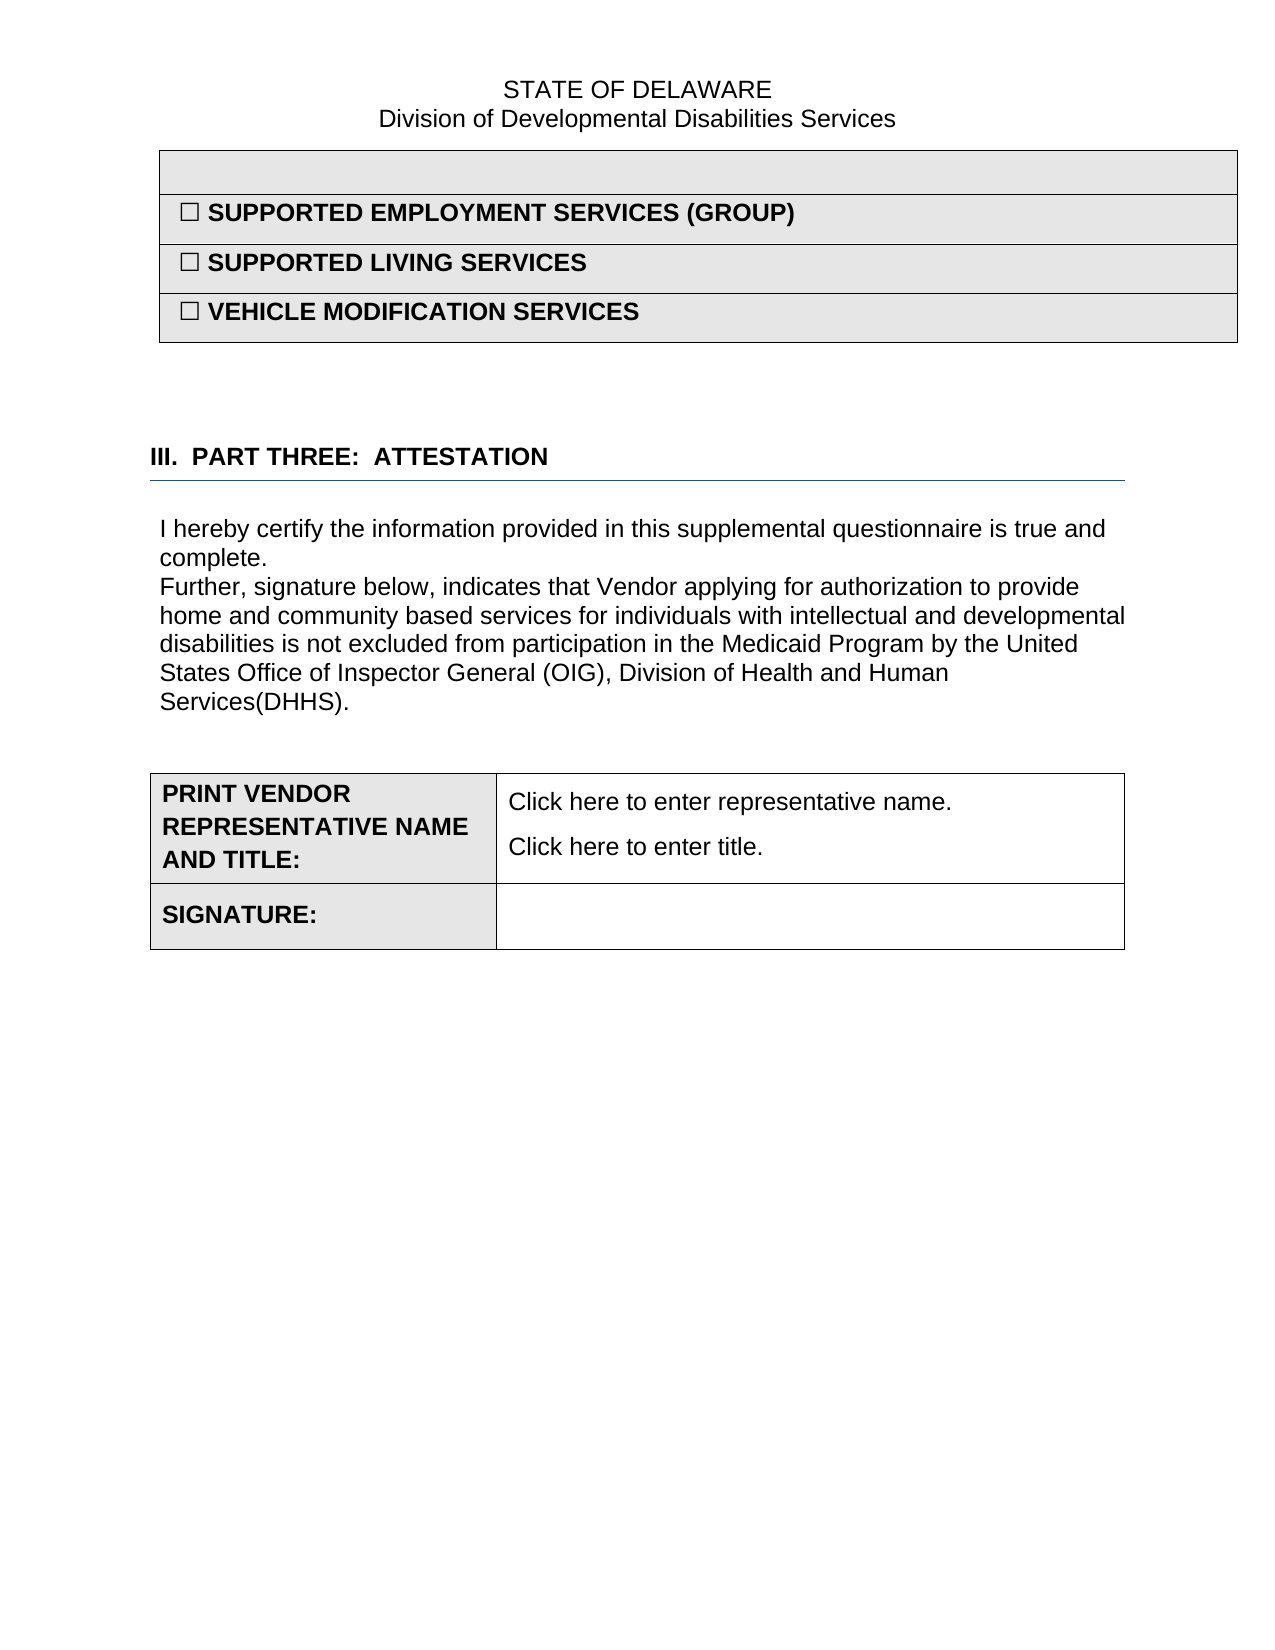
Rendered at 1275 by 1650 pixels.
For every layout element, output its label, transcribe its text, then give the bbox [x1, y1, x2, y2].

table_cell VEHICLE MODIFICATION SERVICES [160, 294, 1237, 342]
list Further, signature below, indicates that Vendor applying for authorization to provide home and community based services for individuals with intellectual and developmental disabilities is not excluded from participation in the Medicaid Program by the United States Office of Inspector General (OIG), Division of Health and Human Services(DHHS). [159, 572, 1144, 716]
table_cell SIGNATURE: [151, 884, 496, 949]
list I hereby certify the information provided in this supplemental questionnaire is true and complete. [159, 514, 1144, 572]
table_header [497, 774, 1124, 883]
table_header PRINT VENDOR REPRESENTATIVE NAME AND TITLE: [151, 774, 496, 883]
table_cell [160, 151, 1237, 194]
table_header III. PART THREE: ATTESTATION [150, 442, 1125, 480]
table_cell SUPPORTED LIVING SERVICES [160, 245, 1237, 293]
table_cell [497, 884, 1124, 949]
table_cell SUPPORTED EMPLOYMENT SERVICES (GROUP) [160, 195, 1237, 243]
